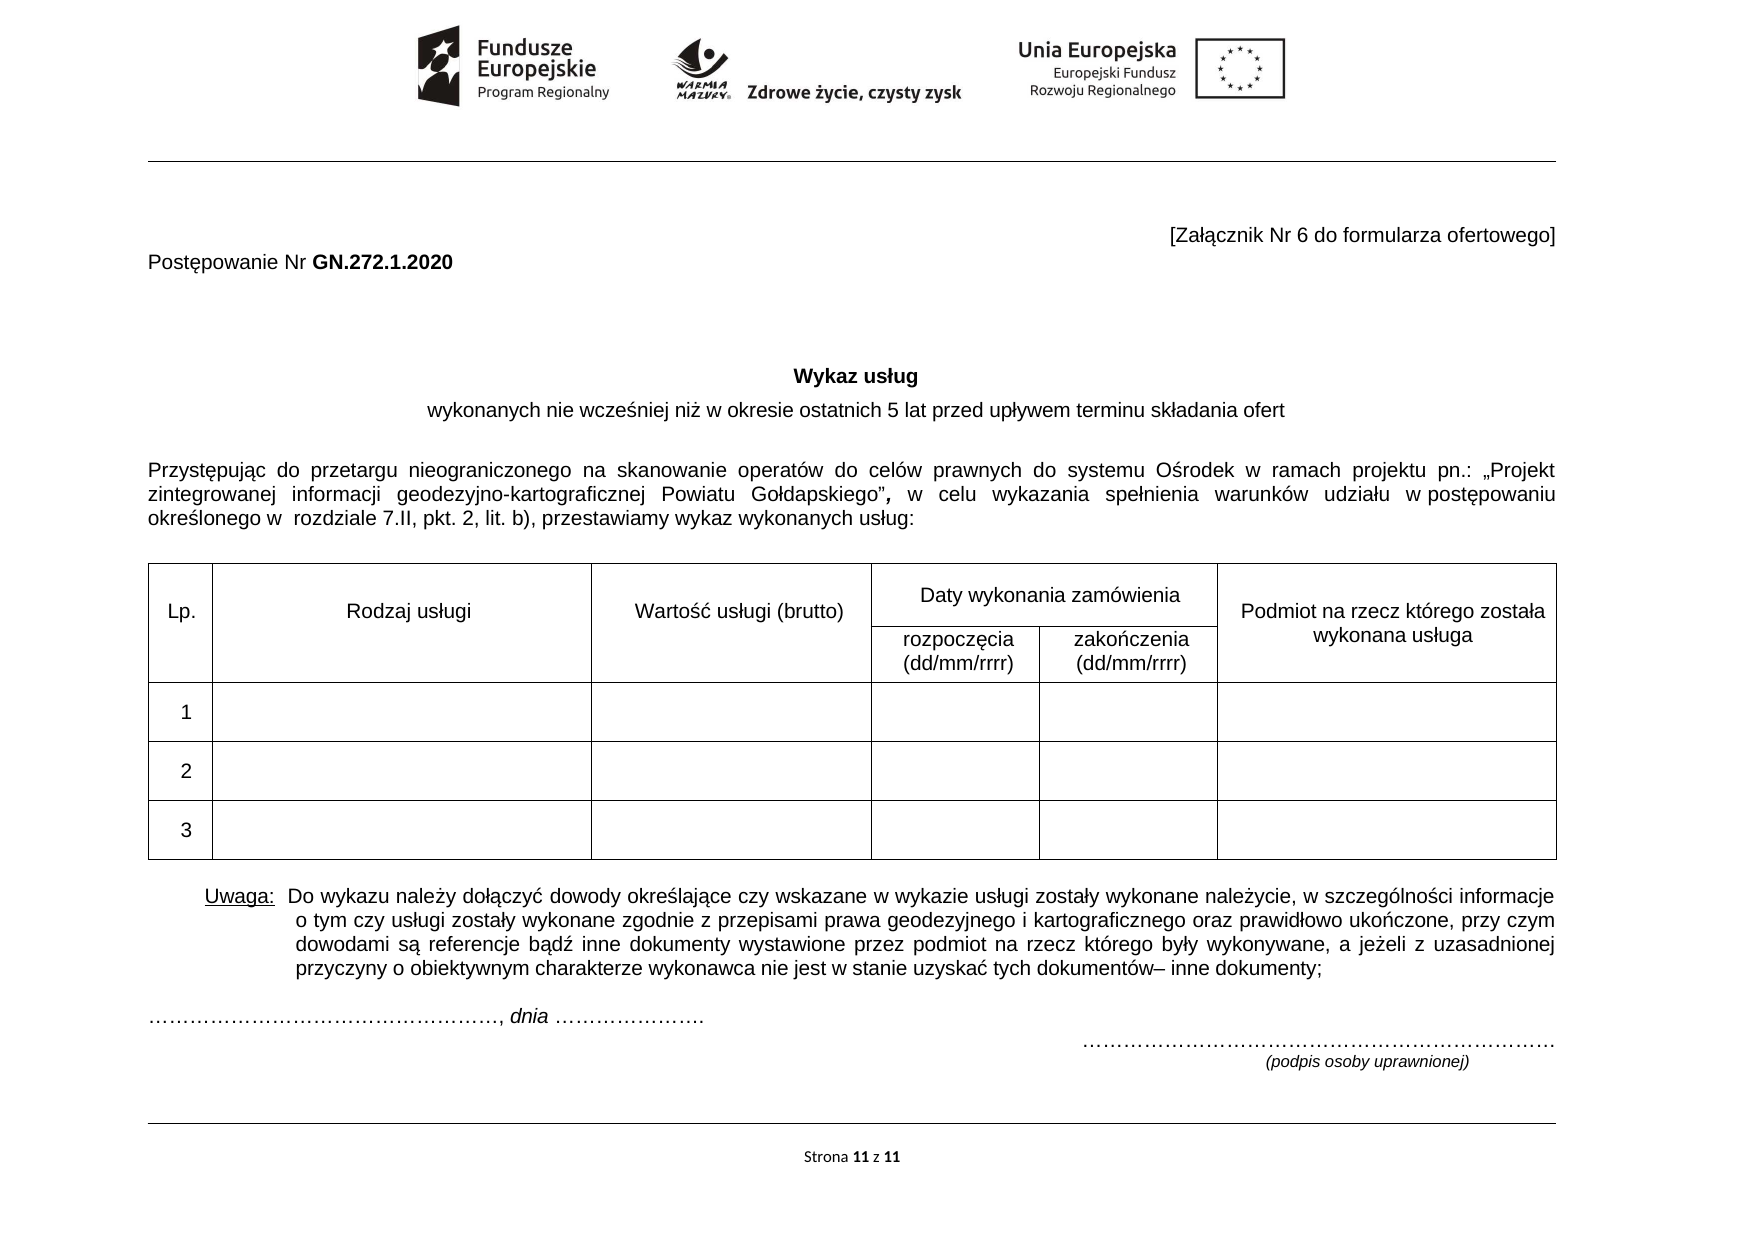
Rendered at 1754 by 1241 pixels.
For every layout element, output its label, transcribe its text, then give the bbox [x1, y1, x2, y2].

text Postępowanie Nr GN.272.1.2020 [148, 250, 1556, 274]
table_cell [872, 801, 1039, 859]
table_cell rozpoczęcia (dd/mm/rrrr) [872, 627, 1039, 682]
table_header Rodzaj usługi [213, 564, 591, 682]
table_header Wartość usługi (brutto) [592, 564, 871, 682]
table_cell 3 [149, 801, 212, 859]
text ……………………………………………, dnia …………………. [148, 1004, 1556, 1028]
text Przystępując do przetargu nieograniczonego na skanowanie operatów do celów prawnych do systemu Ośrodek w ramach projektu pn.: „Projekt zintegrowanej informacji geodezyjno-kartograficznej Powiatu Gołdapskiego”, w celu wykazania spełnienia warunków udziału w postępowaniu określonego w rozdziale 7.II, pkt. 2, lit. b), przestawiamy wykaz wykonanych usług: [148, 457, 1556, 529]
table_cell [1040, 742, 1217, 800]
text Uwaga: Do wykazu należy dołączyć dowody określające czy wskazane w wykazie usługi zostały wykonane należycie, w szczególności informacje o tym czy usługi zostały wykonane zgodnie z przepisami prawa geodezyjnego i kartograficznego oraz prawidłowo ukończone, przy czym dowodami są referencje bądź inne dokumenty wystawione przez podmiot na rzecz którego były wykonywane, a jeżeli z uzasadnionej przyczyny o obiektywnym charakterze wykonawca nie jest w stanie uzyskać tych dokumentów– inne dokumenty; [204, 884, 1556, 980]
table_cell 1 [149, 683, 212, 741]
text …………………………………………………………… [148, 1028, 1556, 1052]
table_cell [592, 742, 871, 800]
table_cell zakończenia (dd/mm/rrrr) [1040, 627, 1217, 682]
table_cell [213, 683, 591, 741]
text wykonanych nie wcześniej niż w okresie ostatnich 5 lat przed upływem terminu składania ofert [155, 390, 1556, 424]
picture [398, 5, 1305, 127]
table_cell [1218, 683, 1556, 741]
text (podpis osoby uprawnionej) [148, 1052, 1471, 1071]
table_cell [1218, 801, 1556, 859]
table_cell [1040, 801, 1217, 859]
text Wykaz usług [155, 357, 1556, 390]
table_header Podmiot na rzecz którego została wykonana usługa [1218, 564, 1556, 682]
table_header Lp. [149, 564, 212, 682]
table_cell 2 [149, 742, 212, 800]
table_cell [213, 742, 591, 800]
table_cell [1040, 683, 1217, 741]
table_cell [592, 801, 871, 859]
table_cell [213, 801, 591, 859]
table_cell [872, 742, 1039, 800]
table_header Daty wykonania zamówienia [872, 564, 1217, 626]
subtitle [Załącznik Nr 6 do formularza ofertowego] [148, 223, 1556, 247]
table_cell [592, 683, 871, 741]
table_cell [872, 683, 1039, 741]
table_cell [1218, 742, 1556, 800]
